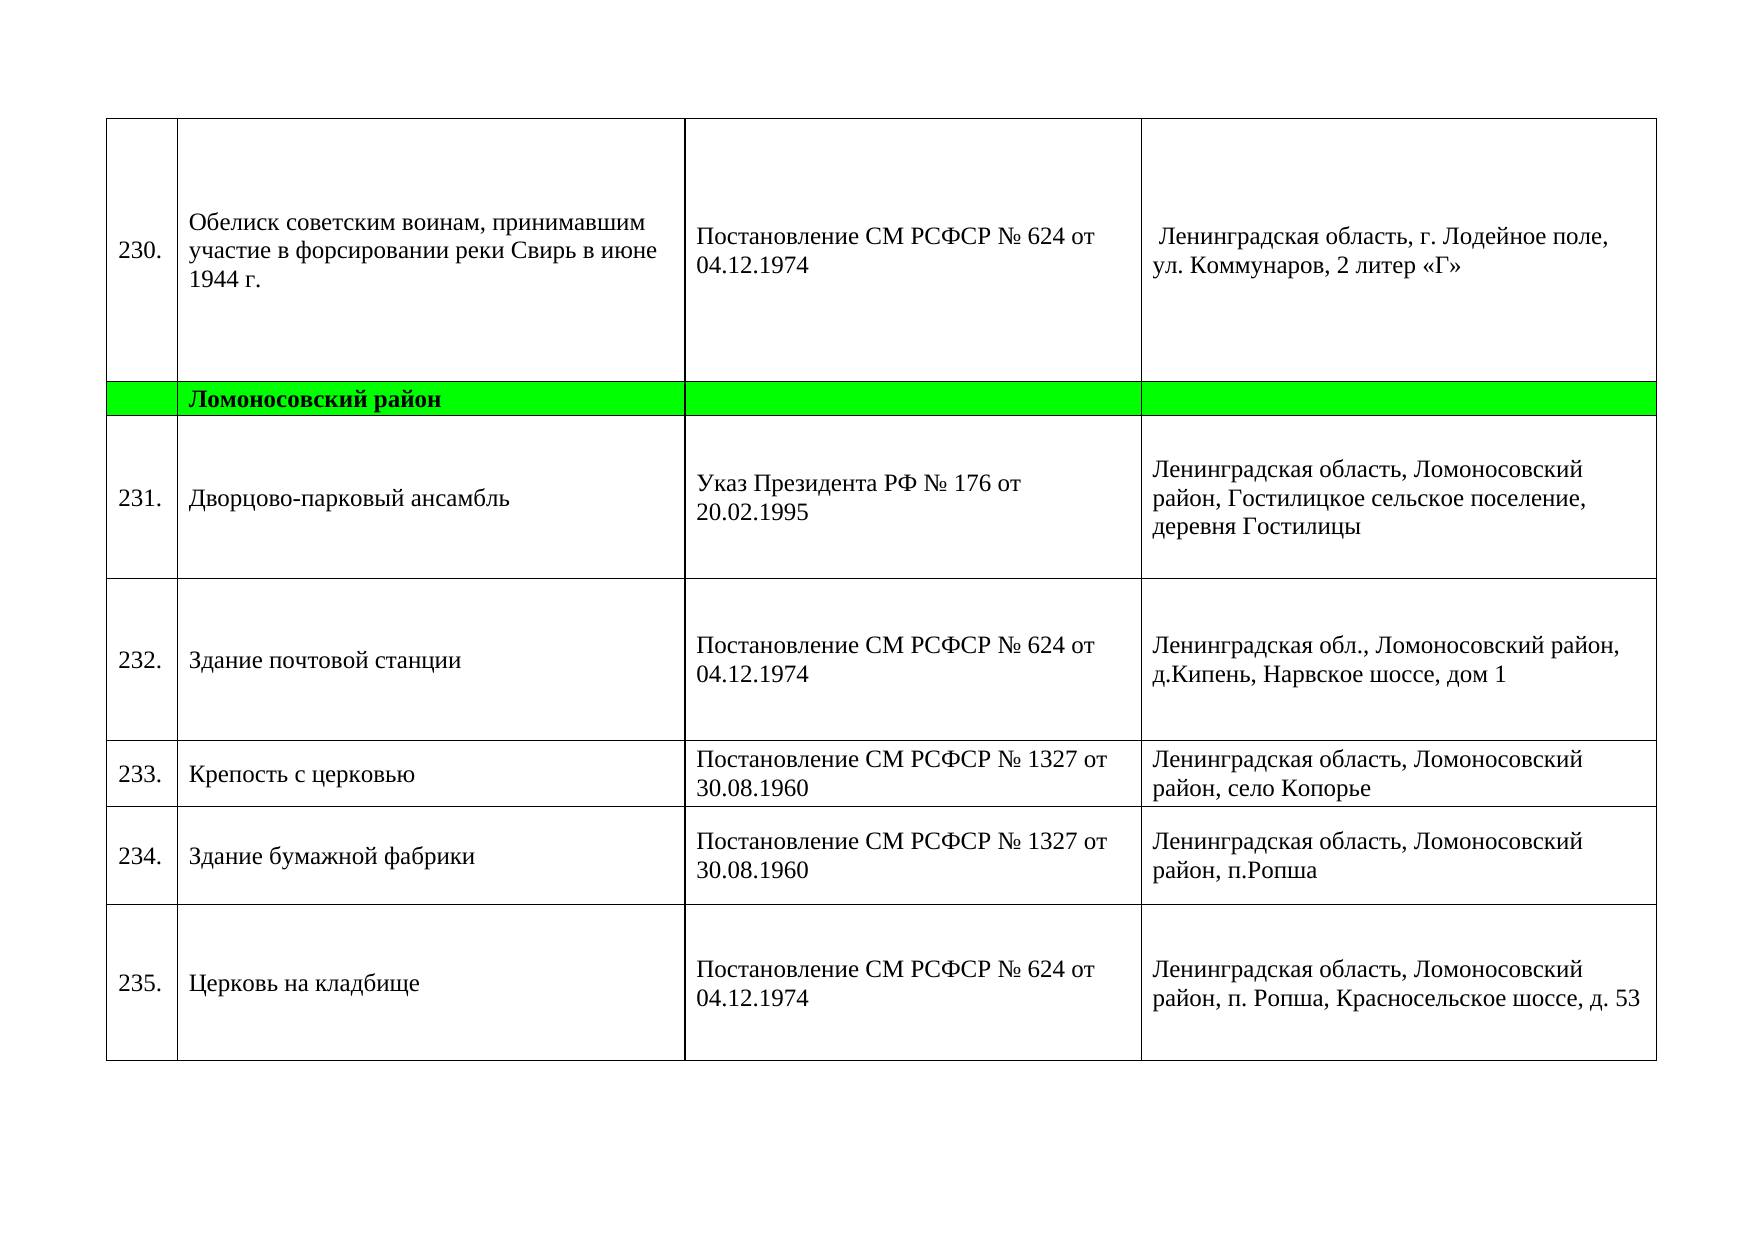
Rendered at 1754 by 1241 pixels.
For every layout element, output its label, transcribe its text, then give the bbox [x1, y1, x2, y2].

table_cell Постановление СМ РСФСР № 1327 от 30.08.1960 [686, 741, 1141, 806]
table_cell Здание почтовой станции [178, 579, 684, 740]
table_cell Указ Президента РФ № 176 от 20.02.1995 [686, 416, 1141, 578]
table_cell Ломоносовский район [178, 382, 684, 415]
table_cell Постановление СМ РСФСР № 624 от 04.12.1974 [686, 119, 1141, 381]
table_cell Ленинградская область, Ломоносовский район, п. Ропша, Красносельское шоссе, д. 53 [1142, 905, 1656, 1060]
table_cell Здание бумажной фабрики [178, 807, 684, 904]
table_cell Дворцово-парковый ансамбль [178, 416, 684, 578]
table_cell [107, 807, 177, 904]
table_cell Ленинградская область, Ломоносовский район, п.Ропша [1142, 807, 1656, 904]
table_cell [107, 416, 177, 578]
table_cell [107, 579, 177, 740]
table_cell [686, 382, 1141, 415]
table_cell [107, 741, 177, 806]
table_cell [107, 905, 177, 1060]
table_cell Ленинградская область, Ломоносовский район, Гостилицкое сельское поселение, деревня Гостилицы [1142, 416, 1656, 578]
table_cell [107, 382, 177, 415]
table_cell Ленинградская область, Ломоносовский район, село Копорье [1142, 741, 1656, 806]
table_cell Обелиск советским воинам, принимавшим участие в форсировании реки Свирь в июне 1944 г. [178, 119, 684, 381]
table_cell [686, 905, 1141, 1060]
table_cell Постановление СМ РСФСР № 624 от 04.12.1974 [686, 579, 1141, 740]
table_cell Ленинградская обл., Ломоносовский район, д.Кипень, Нарвское шоссе, дом 1 [1142, 579, 1656, 740]
table_cell [107, 119, 177, 381]
table_cell Ленинградская область, г. Лодейное поле, ул. Коммунаров, 2 литер «Г» [1142, 119, 1656, 381]
table_cell Постановление СМ РСФСР № 1327 от 30.08.1960 [686, 807, 1141, 904]
table_cell Церковь на кладбище [178, 905, 684, 1060]
table_cell Крепость с церковью [178, 741, 684, 806]
table_cell [1142, 382, 1656, 415]
